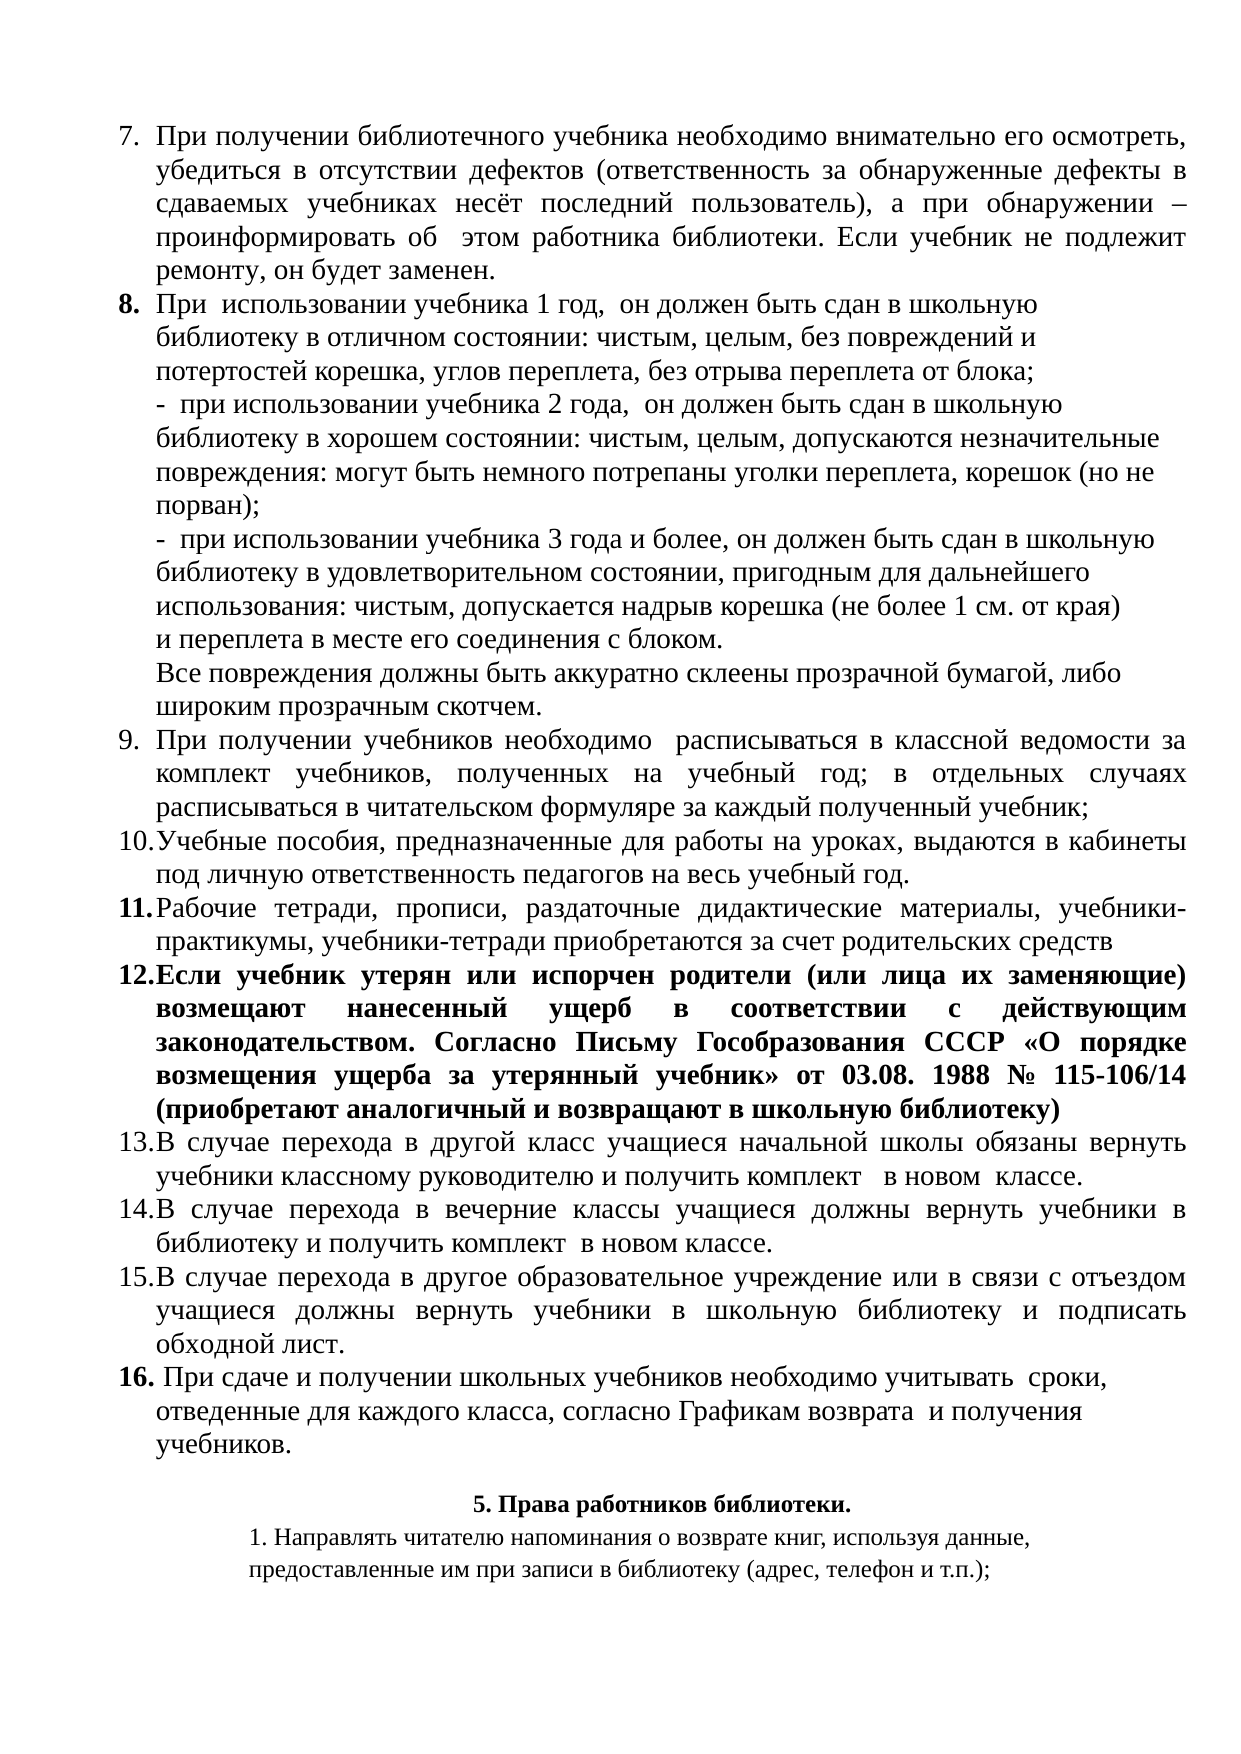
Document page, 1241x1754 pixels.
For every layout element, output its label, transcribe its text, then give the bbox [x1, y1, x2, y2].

list В случае перехода в вечерние классы учащиеся должны вернуть учебники в библиотеку и получить комплект в новом классе. [118, 1192, 1187, 1259]
list В случае перехода в другой класс учащиеся начальной школы обязаны вернуть учебники классному руководителю и получить комплект в новом классе. [118, 1124, 1187, 1192]
text 5. Права работников библиотеки. [249, 1489, 1076, 1518]
list При получении библиотечного учебника необходимо внимательно его осмотреть, убедиться в отсутствии дефектов (ответственность за обнаруженные дефекты в сдаваемых учебниках несёт последний пользователь), а при обнаружении – проинформировать об этом работника библиотеки. Если учебник не подлежит ремонту, он будет заменен. [118, 118, 1187, 286]
list При сдаче и получении школьных учебников необходимо учитывать сроки, отведенные для каждого класса, согласно Графикам возврата и получения учебников. [118, 1359, 1187, 1460]
list При получении учебников необходимо расписываться в классной ведомости за комплект учебников, полученных на учебный год; в отдельных случаях расписываться в читательском формуляре за каждый полученный учебник; [118, 722, 1187, 823]
list Учебные пособия, предназначенные для работы на уроках, выдаются в кабинеты под личную ответственность педагогов на весь учебный год. [118, 823, 1187, 890]
list При использовании учебника 1 год, он должен быть сдан в школьную библиотеку в отличном состоянии: чистым, целым, без повреждений и потертостей корешка, углов переплета, без отрыва переплета от блока; - при использовании учебника 2 года, он должен быть сдан в школьную библиотеку в хорошем состоянии: чистым, целым, допускаются незначительные повреждения: могут быть немного потрепаны уголки переплета, корешок (но не порван); - при использовании учебника 3 года и более, он должен быть сдан в школьную библиотеку в удовлетворительном состоянии, пригодным для дальнейшего использования: чистым, допускается надрыв корешка (не более 1 см. от края) и переплета в месте его соединения с блоком. Все повреждения должны быть аккуратно склеены прозрачной бумагой, либо широким прозрачным скотчем. [118, 286, 1187, 722]
list Если учебник утерян или испорчен родители (или лица их заменяющие) возмещают нанесенный ущерб в соответствии с действующим законодательством. Согласно Письму Гособразования СССР «О порядке возмещения ущерба за утерянный учебник» от 03.08. 1988 № 115-106/14 (приобретают аналогичный и возвращают в школьную библиотеку) [118, 957, 1187, 1124]
text 1. Направлять читателю напоминания о возврате книг, используя данные, предоставленные им при записи в библиотеку (адрес, телефон и т.п.); [249, 1522, 1076, 1582]
list В случае перехода в другое образовательное учреждение или в связи с отъездом учащиеся должны вернуть учебники в школьную библиотеку и подписать обходной лист. [118, 1259, 1187, 1359]
list Рабочие тетради, прописи, раздаточные дидактические материалы, учебники-практикумы, учебники-тетради приобретаются за счет родительских средств [118, 890, 1187, 957]
